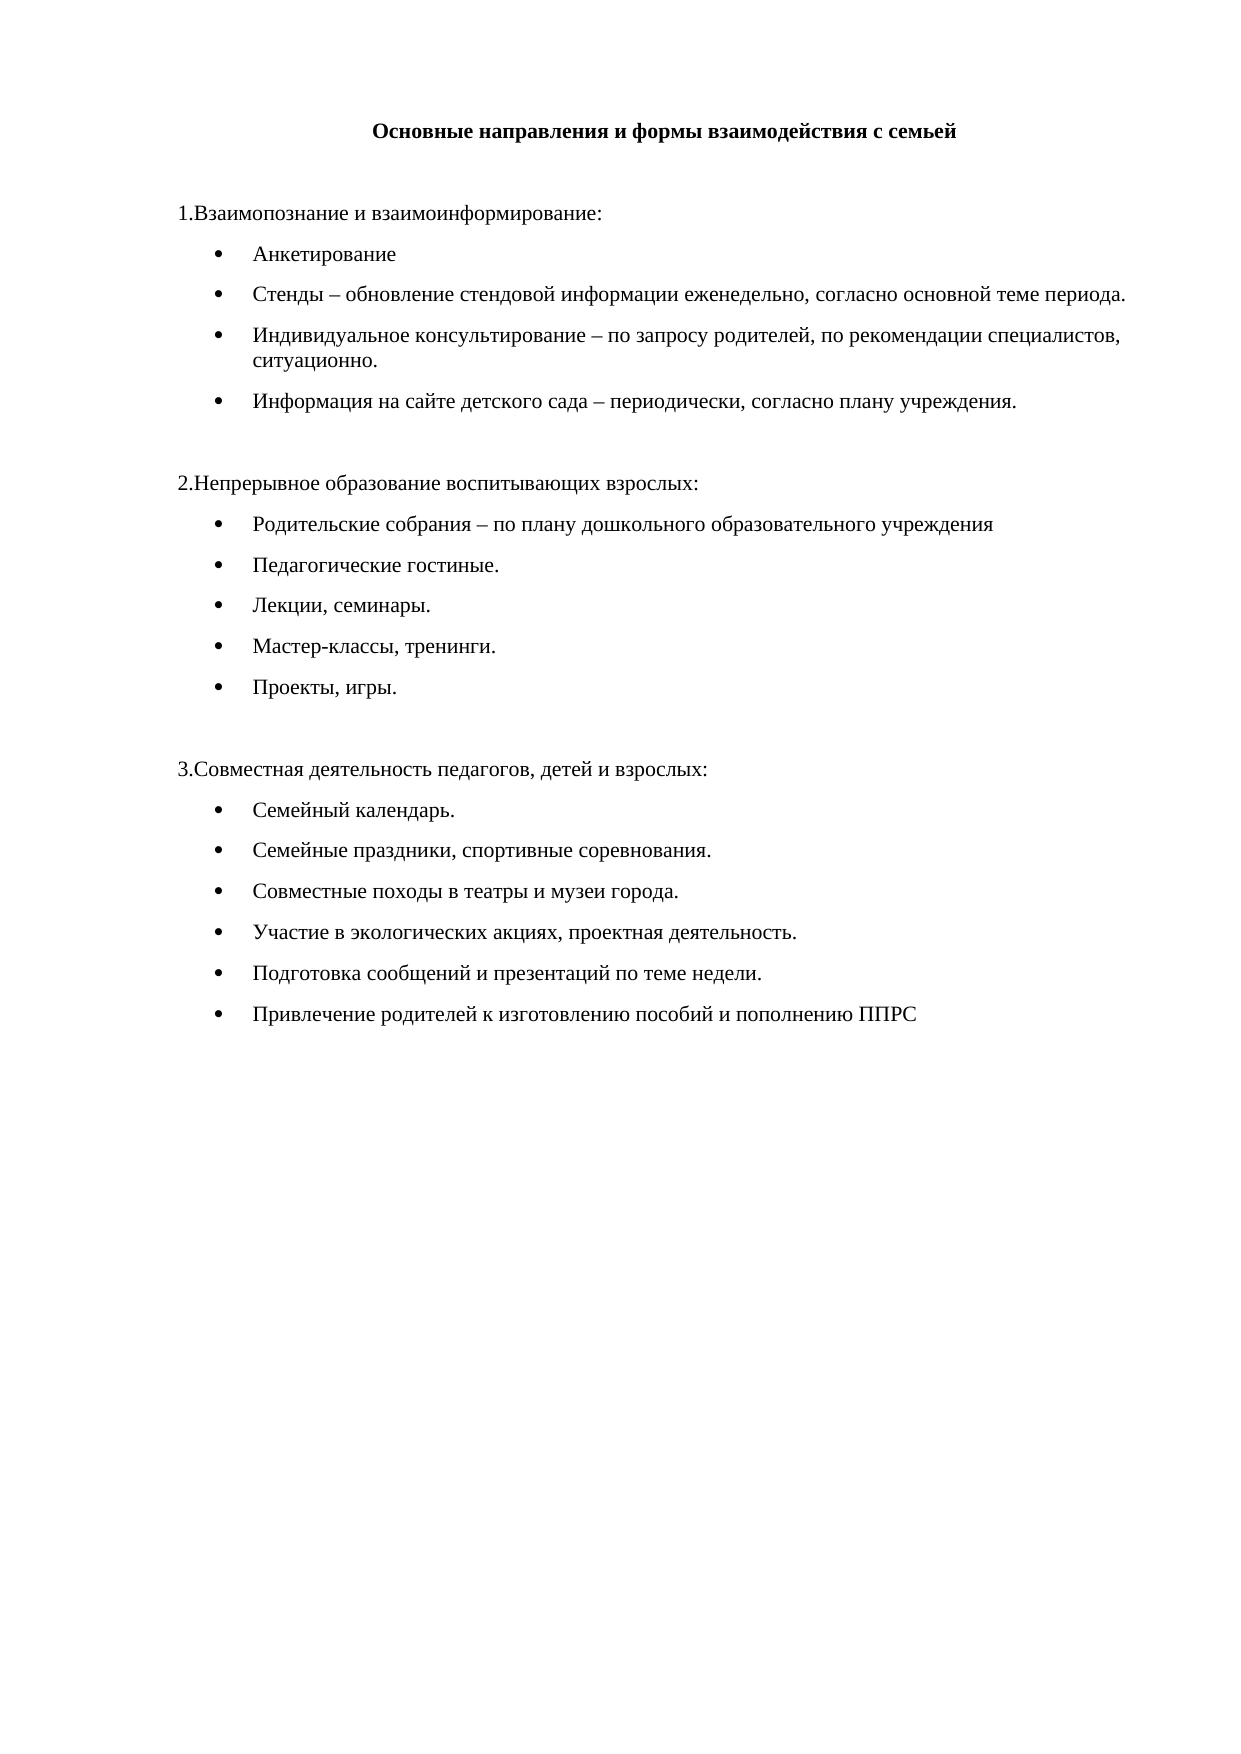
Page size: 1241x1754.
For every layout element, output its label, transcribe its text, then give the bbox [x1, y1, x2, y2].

list Семейные праздники, спортивные соревнования. [215, 837, 1152, 863]
list Подготовка сообщений и презентаций по теме недели. [215, 960, 1152, 985]
list Стенды – обновление стендовой информации еженедельно, согласно основной теме периода. [215, 281, 1152, 307]
list Анкетирование [215, 241, 1152, 266]
list Мастер-классы, тренинги. [215, 633, 1152, 658]
text 2.Непрерывное образование воспитывающих взрослых: [177, 470, 1152, 495]
list Информация на сайте детского сада – периодически, согласно плану учреждения. [215, 388, 1152, 413]
list Семейный календарь. [215, 797, 1152, 822]
text Основные направления и формы взаимодействия с семьей [177, 118, 1152, 143]
list Педагогические гостиные. [215, 552, 1152, 577]
list Родительские собрания – по плану дошкольного образовательного учреждения [215, 511, 1152, 536]
list Привлечение родителей к изготовлению пособий и пополнению ППРС [215, 1001, 1152, 1026]
list Участие в экологических акциях, проектная деятельность. [215, 919, 1152, 944]
list Совместные походы в театры и музеи города. [215, 878, 1152, 903]
text 3.Совместная деятельность педагогов, детей и взрослых: [177, 756, 1152, 781]
list Проекты, игры. [215, 674, 1152, 699]
text 1.Взаимопознание и взаимоинформирование: [177, 200, 1152, 225]
list Лекции, семинары. [215, 592, 1152, 618]
list Индивидуальное консультирование – по запросу родителей, по рекомендации специалистов, ситуационно. [215, 322, 1152, 373]
